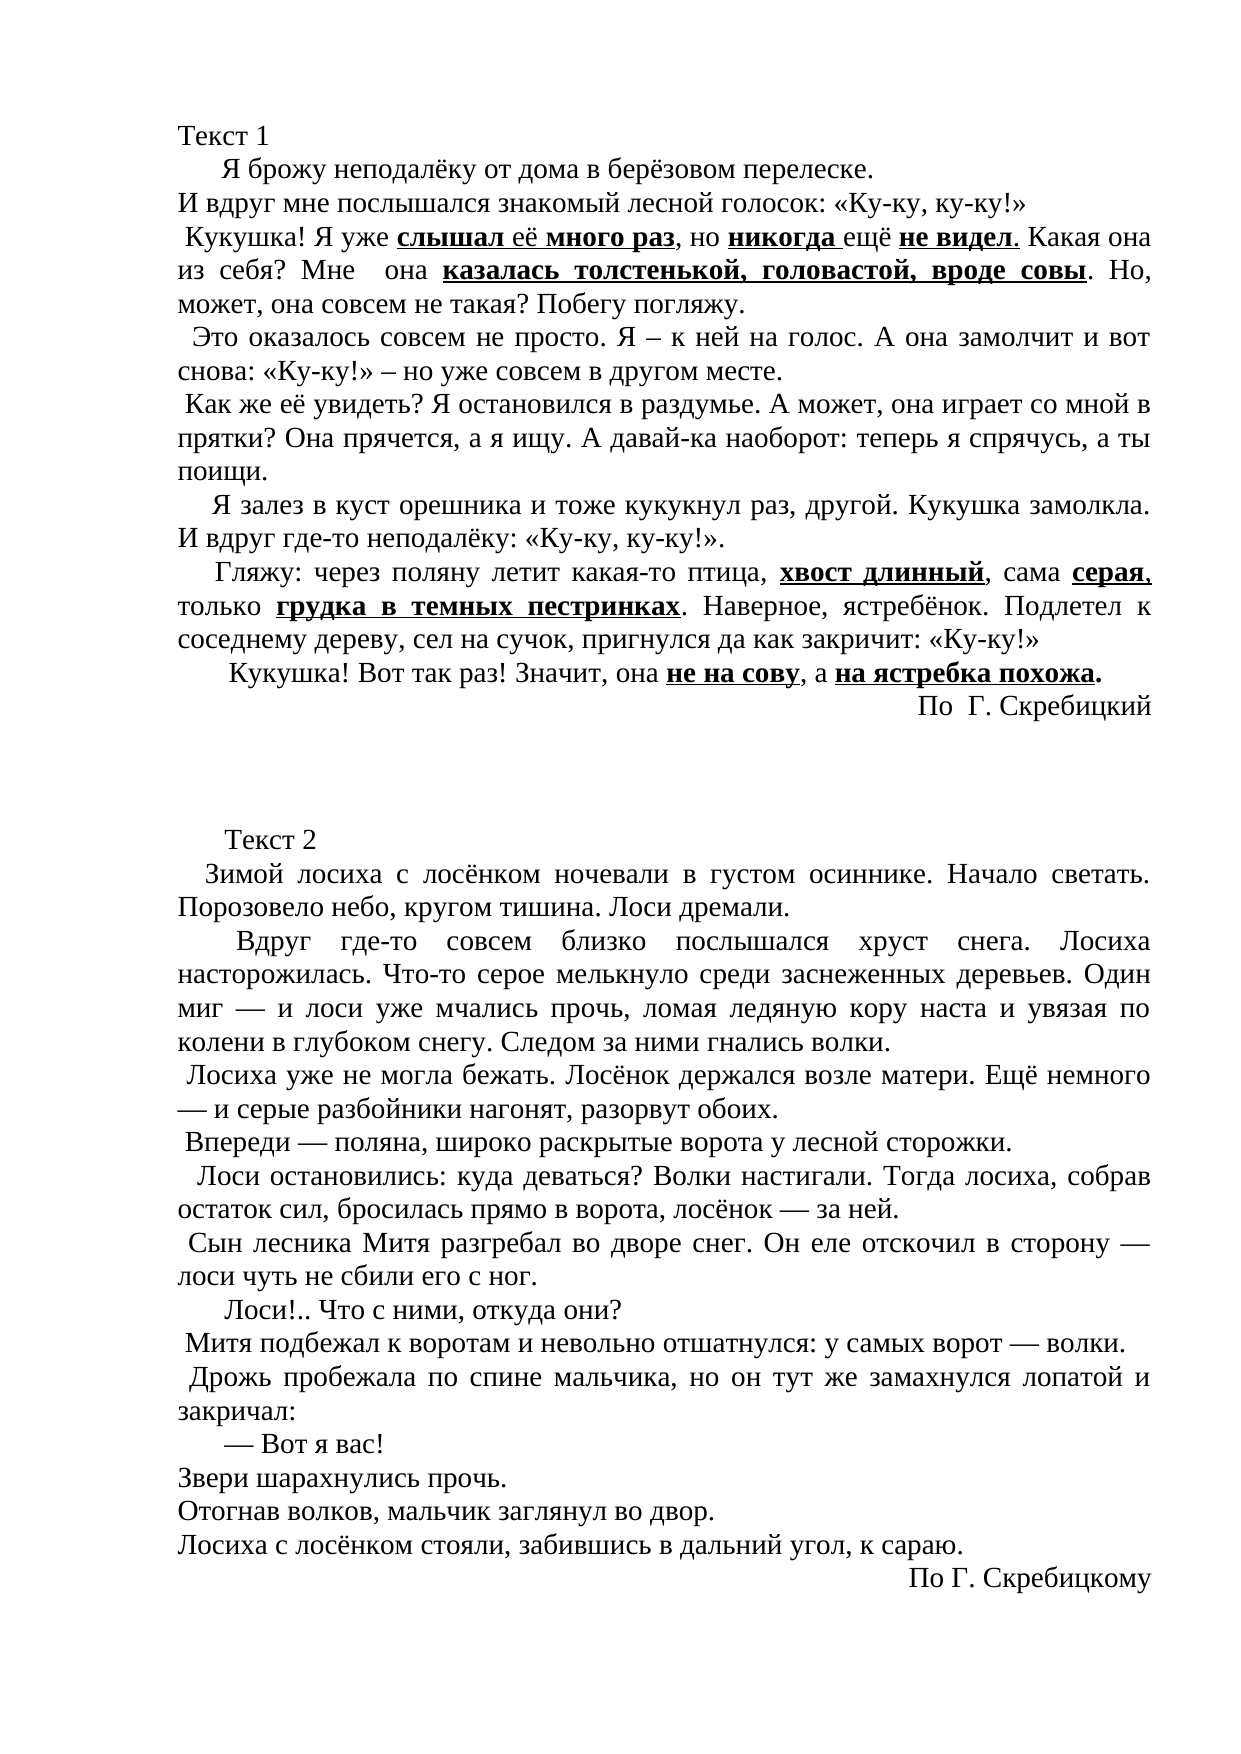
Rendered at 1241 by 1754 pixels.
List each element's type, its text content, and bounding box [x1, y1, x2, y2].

text Сын лесника Митя разгребал во дворе снег. Он еле отскочил в сторону — лоси чуть не сбили его с ног. [177, 1225, 1152, 1292]
text Впереди — поляна, широко раскрытые ворота у лесной сторожки. [177, 1124, 1152, 1158]
text По Г. Скребицкий [177, 688, 1152, 722]
text Лосиха с лосёнком стояли, забившись в дальний угол, к сараю. [177, 1527, 1152, 1560]
text Вдруг где-то совсем близко послышался хруст снега. Лосиха насторожилась. Что-то серое мелькнуло среди заснеженных деревьев. Один миг — и лоси уже мчались прочь, ломая ледяную кору наста и увязая по колени в глубоком снегу. Следом за ними гнались волки. [177, 923, 1152, 1057]
text Кукушка! Вот так раз! Значит, она не на сову, а на ястребка похожа. [177, 655, 1152, 688]
text И вдруг мне послышался знакомый лесной голосок: «Ку-ку, ку-ку!» [177, 185, 1152, 219]
text По Г. Скребицкому [177, 1560, 1152, 1594]
text Это оказалось совсем не просто. Я – к ней на голос. А она замолчит и вот снова: «Ку-ку!» – но уже совсем в другом месте. [177, 319, 1152, 386]
text Я брожу неподалёку от дома в берёзовом перелеске. [177, 152, 1152, 185]
text Лосиха уже не могла бежать. Лосёнок держался возле матери. Ещё немного — и серые разбойники нагонят, разорвут обоих. [177, 1057, 1152, 1124]
text Лоси остановились: куда деваться? Волки настигали. Тогда лосиха, собрав остаток сил, бросилась прямо в ворота, лосёнок — за ней. [177, 1158, 1152, 1225]
text Звери шарахнулись прочь. [177, 1460, 1152, 1493]
text Митя подбежал к воротам и невольно отшатнулся: у самых ворот — волки. [177, 1326, 1152, 1359]
text Гляжу: через поляну летит какая-то птица, хвост длинный, сама серая, только грудка в темных пестринках. Наверное, ястребёнок. Подлетел к соседнему дереву, сел на сучок, пригнулся да как закричит: «Ку-ку!» [177, 554, 1152, 655]
text Как же её увидеть? Я остановился в раздумье. А может, она играет со мной в прятки? Она прячется, а я ищу. А давай-ка наоборот: теперь я спрячусь, а ты поищи. [177, 386, 1152, 487]
text Я залез в куст орешника и тоже кукукнул раз, другой. Кукушка замолкла. И вдруг где-то неподалёку: «Ку-ку, ку-ку!». [177, 487, 1152, 554]
text — Вот я вас! [177, 1426, 1152, 1460]
text Отогнав волков, мальчик заглянул во двор. [177, 1493, 1152, 1527]
text Зимой лосиха с лосёнком ночевали в густом осиннике. Начало светать. Порозовело небо, кругом тишина. Лоси дремали. [177, 856, 1152, 923]
text Лоси!.. Что с ними, откуда они? [177, 1292, 1152, 1326]
text Дрожь пробежала по спине мальчика, но он тут же замахнулся лопатой и закричал: [177, 1359, 1152, 1426]
text Кукушка! Я уже слышал её много раз, но никогда ещё не видел. Какая она из себя? Мне она казалась толстенькой, головастой, вроде совы. Но, может, она совсем не такая? Побегу погляжу. [177, 219, 1152, 319]
text Текст 2 [177, 822, 1152, 856]
text Текст 1 [177, 118, 1152, 152]
